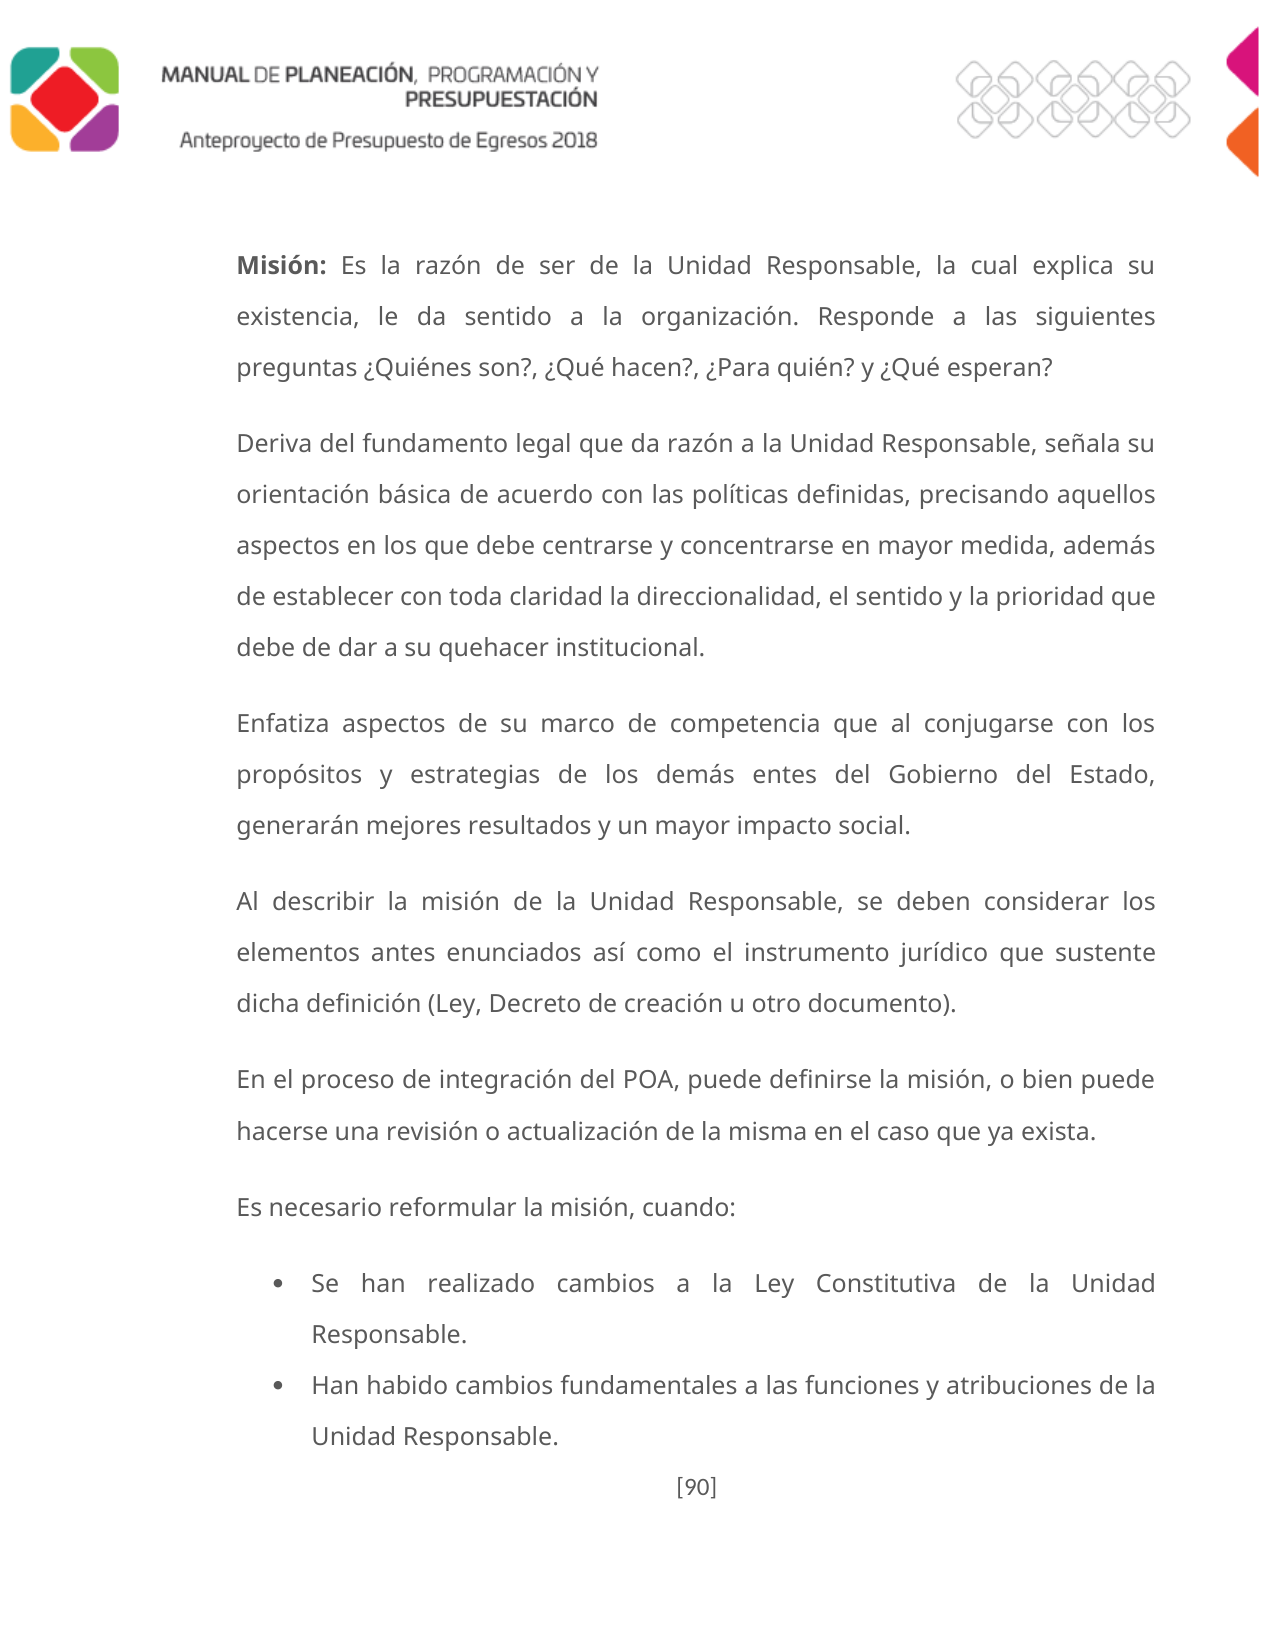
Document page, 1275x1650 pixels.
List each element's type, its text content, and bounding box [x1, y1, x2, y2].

list Se han realizado cambios a la Ley Constitutiva de la Unidad Responsable. [274, 1265, 1157, 1350]
text Es necesario reformular la misión, cuando: [236, 1189, 1157, 1223]
text Al describir la misión de la Unidad Responsable, se deben considerar los elementos antes enunciados así como el instrumento jurídico que sustente dicha definición (Ley, Decreto de creación u otro documento). [236, 884, 1157, 1020]
list Han habido cambios fundamentales a las funciones y atribuciones de la Unidad Responsable. [274, 1367, 1157, 1452]
text En el proceso de integración del POA, puede definirse la misión, o bien puede hacerse una revisión o actualización de la misma en el caso que ya exista. [236, 1062, 1157, 1147]
text Deriva del fundamento legal que da razón a la Unidad Responsable, señala su orientación básica de acuerdo con las políticas definidas, precisando aquellos aspectos en los que debe centrarse y concentrarse en mayor medida, además de establecer con toda claridad la direccionalidad, el sentido y la prioridad que debe de dar a su quehacer institucional. [236, 426, 1157, 664]
text Enfatiza aspectos de su marco de competencia que al conjugarse con los propósitos y estrategias de los demás entes del Gobierno del Estado, generarán mejores resultados y un mayor impacto social. [236, 706, 1157, 842]
text Misión: Es la razón de ser de la Unidad Responsable, la cual explica su existencia, le da sentido a la organización. Responde a las siguientes preguntas ¿Quiénes son?, ¿Qué hacen?, ¿Para quién? y ¿Qué esperan? [236, 247, 1157, 384]
picture [1, 14, 1265, 193]
